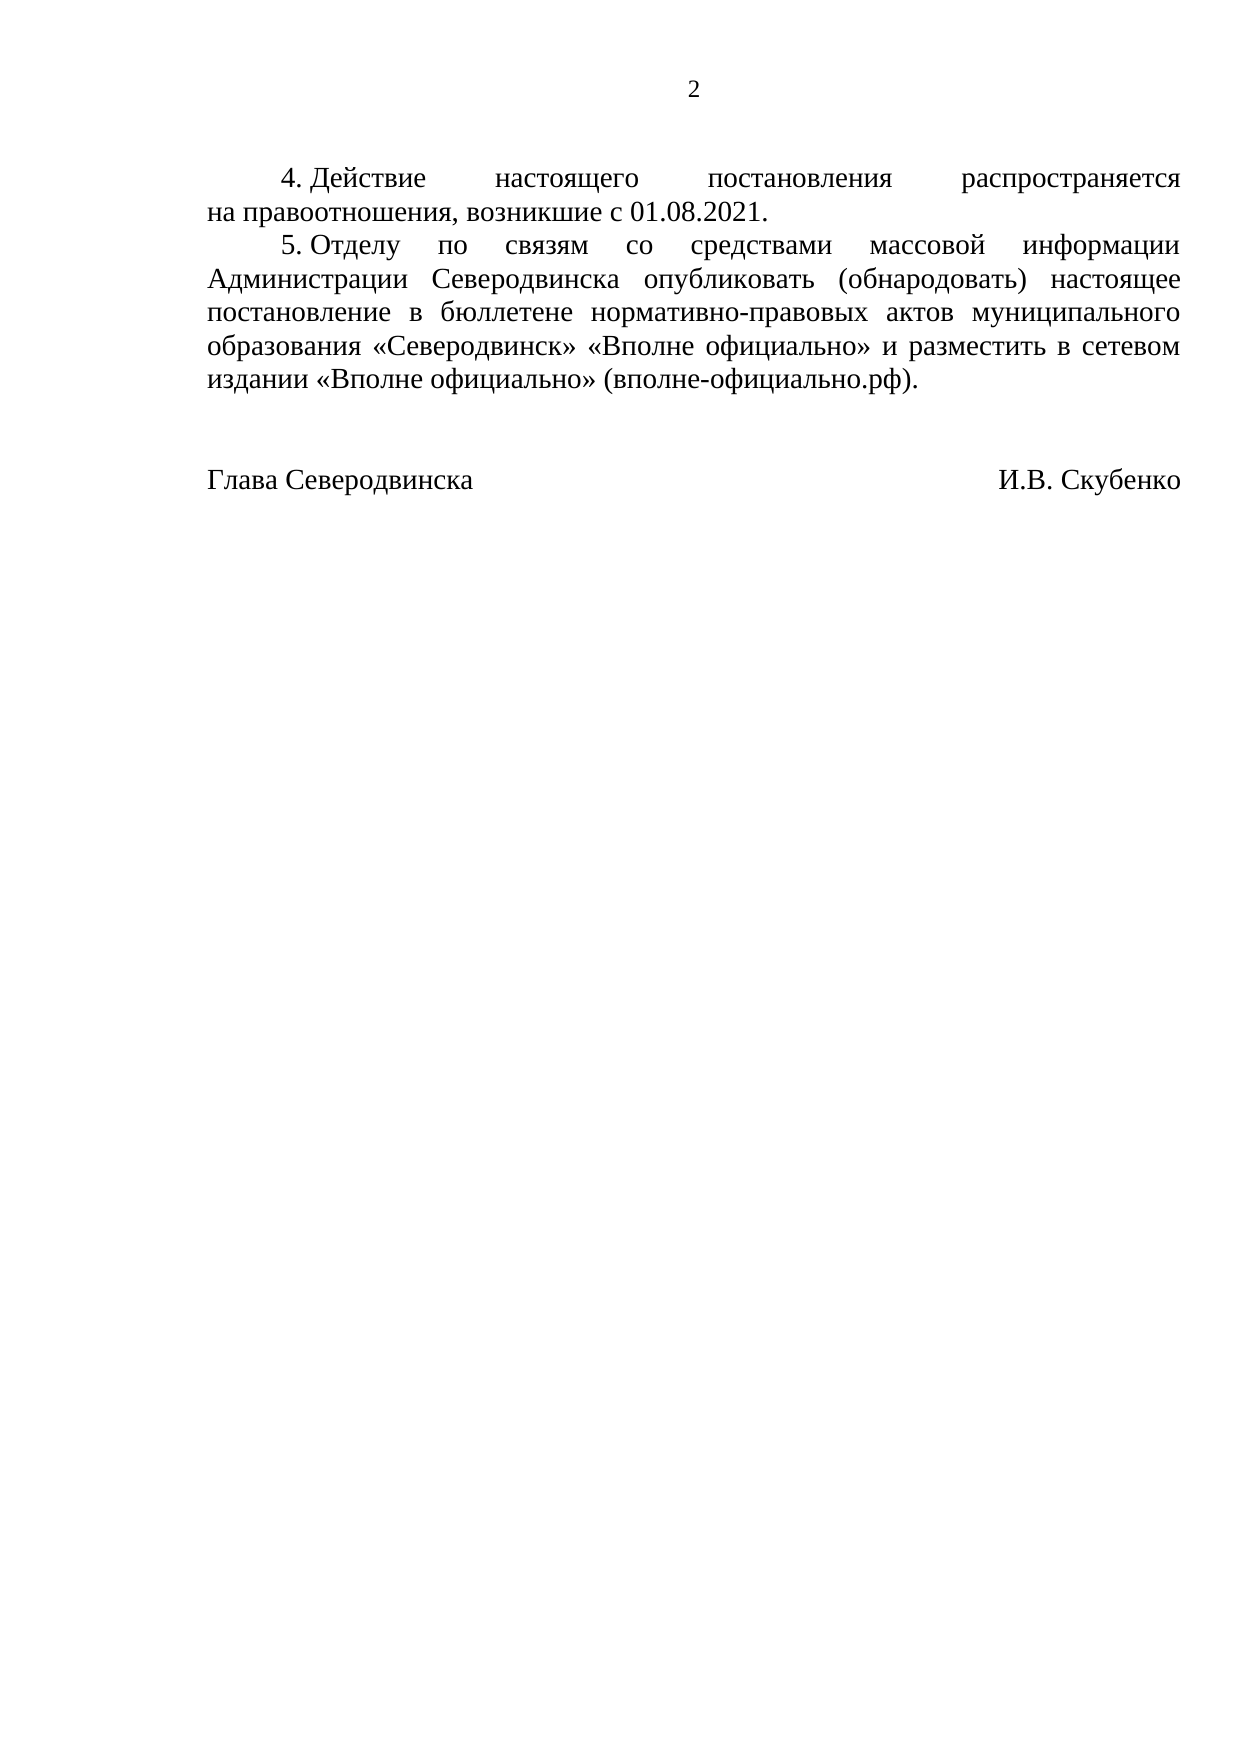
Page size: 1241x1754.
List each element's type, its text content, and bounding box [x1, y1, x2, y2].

text 5. Отделу по связям со средствами массовой информации Администрации Северодвинска опубликовать (обнародовать) настоящее постановление в бюллетене нормативно-правовых актов муниципального образования «Северодвинск» «Вполне официально» и разместить в сетевом издании «Вполне официально» (вполне-официально.рф). [207, 227, 1181, 395]
text 4. Действие настоящего постановления распространяется на правоотношения, возникшие с 01.08.2021. [207, 160, 1181, 227]
text Глава Северодвинска И.В. Скубенко [207, 462, 1181, 496]
